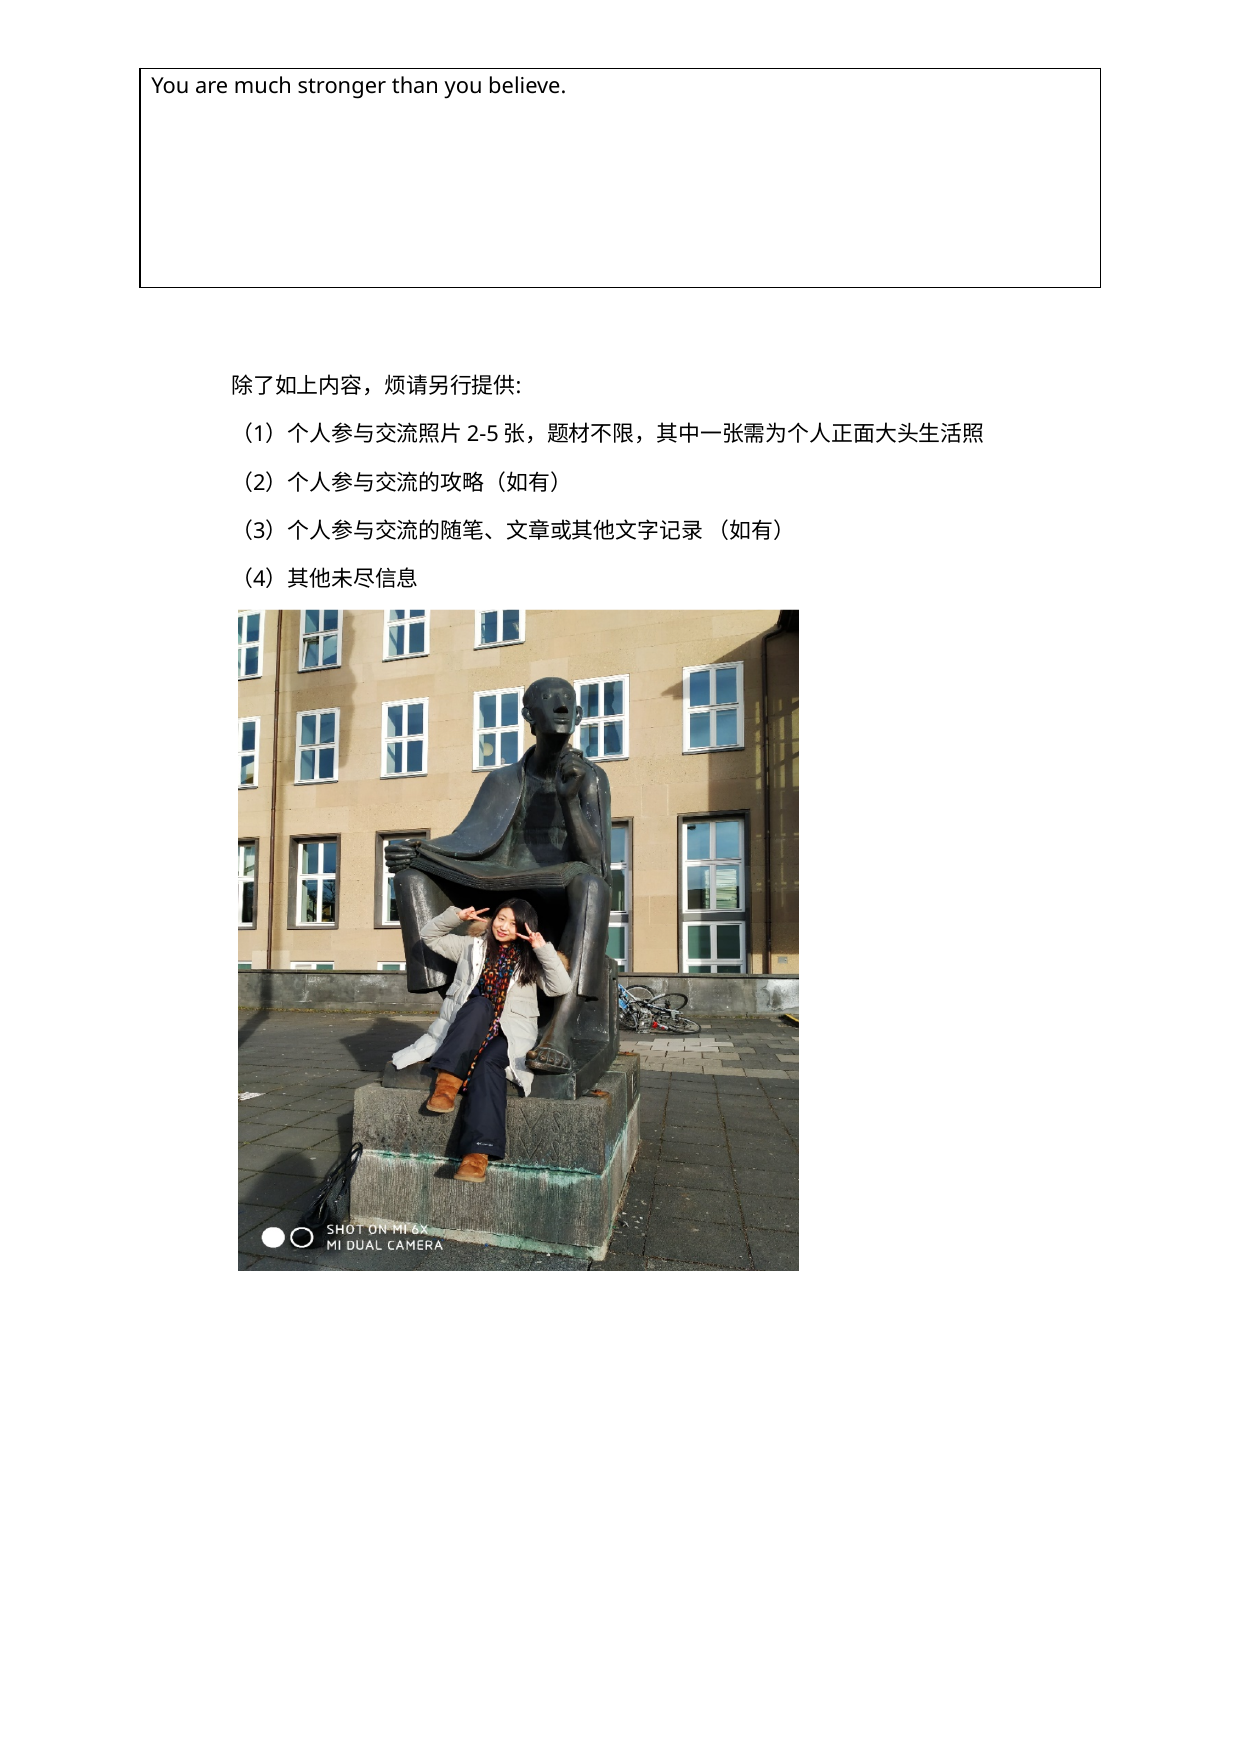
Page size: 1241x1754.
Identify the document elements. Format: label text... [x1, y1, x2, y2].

text （4）其他未尽信息 [187, 561, 1053, 593]
text （2）个人参与交流的攻略（如有） [187, 464, 1053, 497]
table_cell You are much stronger than you believe. [141, 69, 1100, 287]
text 除了如上内容，烦请另行提供: [187, 367, 1053, 400]
picture [238, 610, 799, 1271]
text （3）个人参与交流的随笔、文章或其他文字记录 （如有） [187, 512, 1053, 545]
text （1）个人参与交流照片2-5张，题材不限，其中一张需为个人正面大头生活照 [187, 416, 1053, 448]
